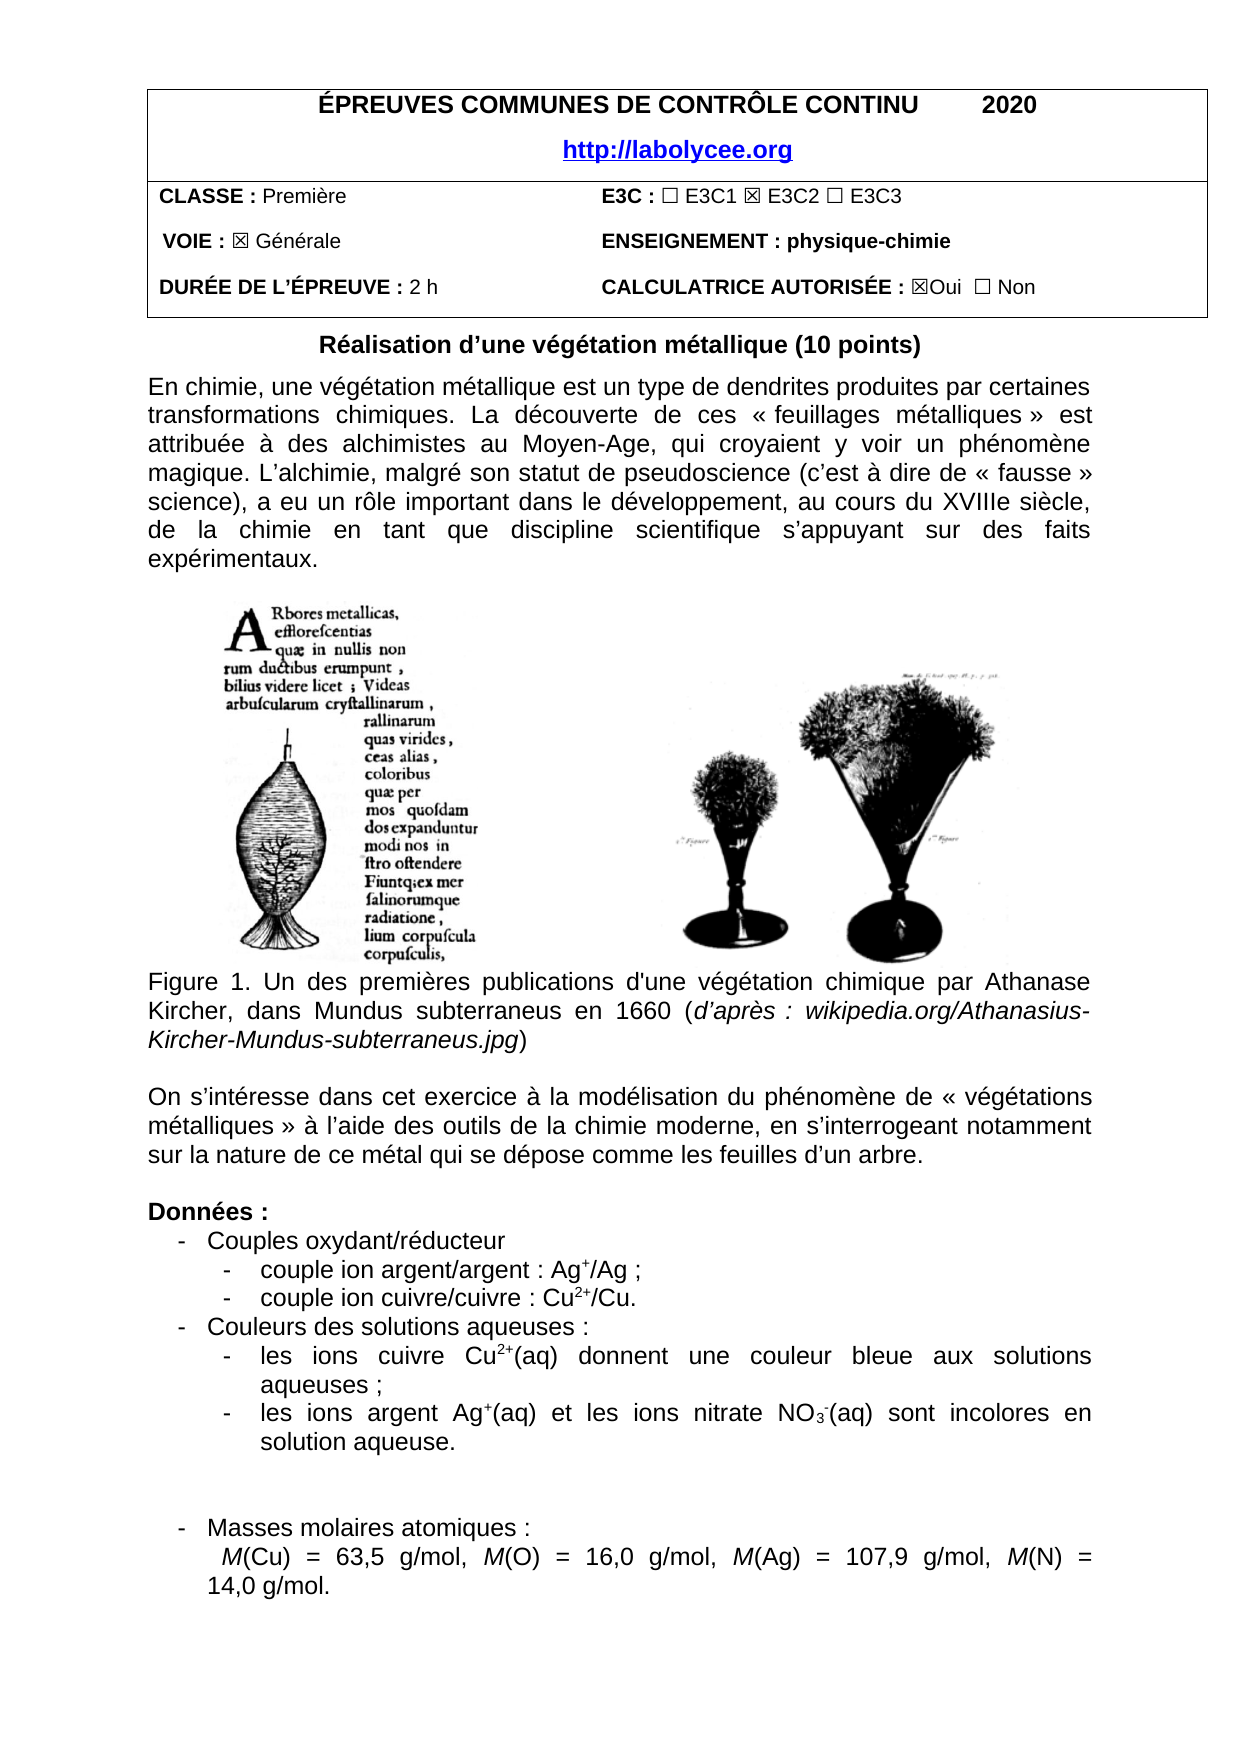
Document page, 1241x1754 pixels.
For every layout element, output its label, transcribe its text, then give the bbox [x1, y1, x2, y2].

list couple ion cuivre/cuivre : Cu2+/Cu. [223, 1283, 1092, 1312]
list les ions argent Ag+(aq) et les ions nitrate NO3-(aq) sont incolores en solution aqueuse. [223, 1398, 1092, 1456]
text M(Cu) = 63,5 g/mol, M(O) = 16,0 g/mol, M(Ag) = 107,9 g/mol, M(N) = 14,0 g/mol. [207, 1542, 1092, 1600]
table_header ÉPREUVES COMMUNES DE CONTRÔLE CONTINU 2020 http://labolycee.org [148, 90, 1207, 181]
list Masses molaires atomiques : [177, 1513, 1092, 1542]
text Réalisation d’une végétation métallique (10 points) [148, 330, 1092, 359]
text En chimie, une végétation métallique est un type de dendrites produites par certaines transformations chimiques. La découverte de ces « feuillages métalliques » est attribuée à des alchimistes au Moyen-Age, qui croyaient y voir un phénomène magique. L’alchimie, malgré son statut de pseudoscience (c’est à dire de « fausse » science), a eu un rôle important dans le développement, au cours du XVIIIe siècle, de la chimie en tant que discipline scientifique s’appuyant sur des faits expérimentaux. [148, 372, 1092, 573]
text Figure 1. Un des premières publications d'une végétation chimique par Athanase Kircher, dans Mundus subterraneus en 1660 (d’après : wikipedia.org/Athanasius-Kircher-Mundus-subterraneus.jpg) [148, 967, 1092, 1053]
text On s’intéresse dans cet exercice à la modélisation du phénomène de « végétations métalliques » à l’aide des outils de la chimie moderne, en s’interrogeant notamment sur la nature de ce métal qui se dépose comme les feuilles d’un arbre. [148, 1082, 1092, 1168]
list couple ion argent/argent : Ag+/Ag ; [223, 1255, 1092, 1283]
table_cell CLASSE : Première E3C : E3C1 E3C2 E3C3 VOIE : Générale ENSEIGNEMENT : physique-chimie DURÉE DE L’ÉPREUVE : 2 h CALCULATRICE AUTORISÉE : Oui Non [148, 182, 1207, 317]
list Couples oxydant/réducteur [177, 1226, 1092, 1255]
picture [660, 667, 1023, 968]
list Couleurs des solutions aqueuses : [177, 1312, 1092, 1341]
list les ions cuivre Cu2+(aq) donnent une couleur bleue aux solutions aqueuses ; [223, 1341, 1092, 1398]
text Données : [148, 1197, 1092, 1226]
picture [218, 601, 478, 968]
